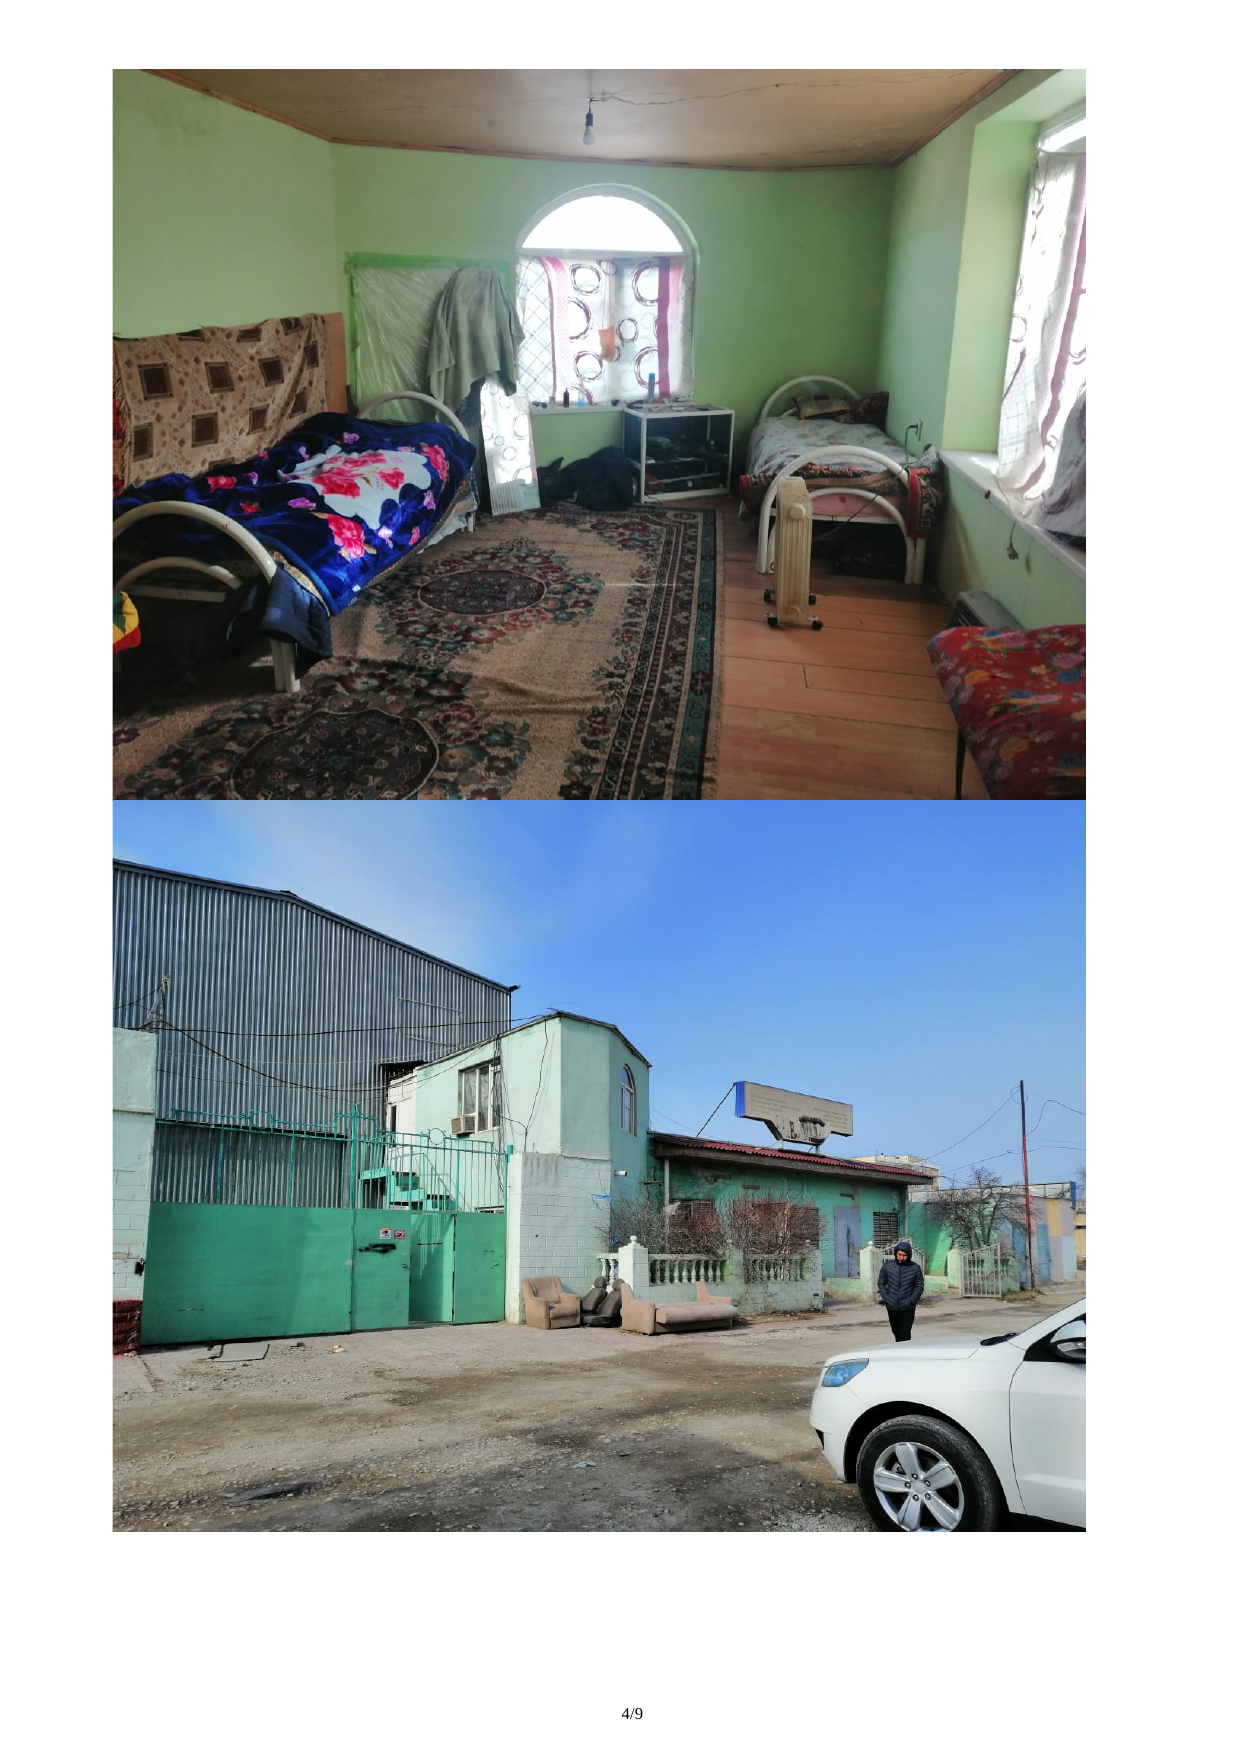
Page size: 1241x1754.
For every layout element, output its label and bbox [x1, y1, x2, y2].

picture [112, 69, 1086, 1532]
